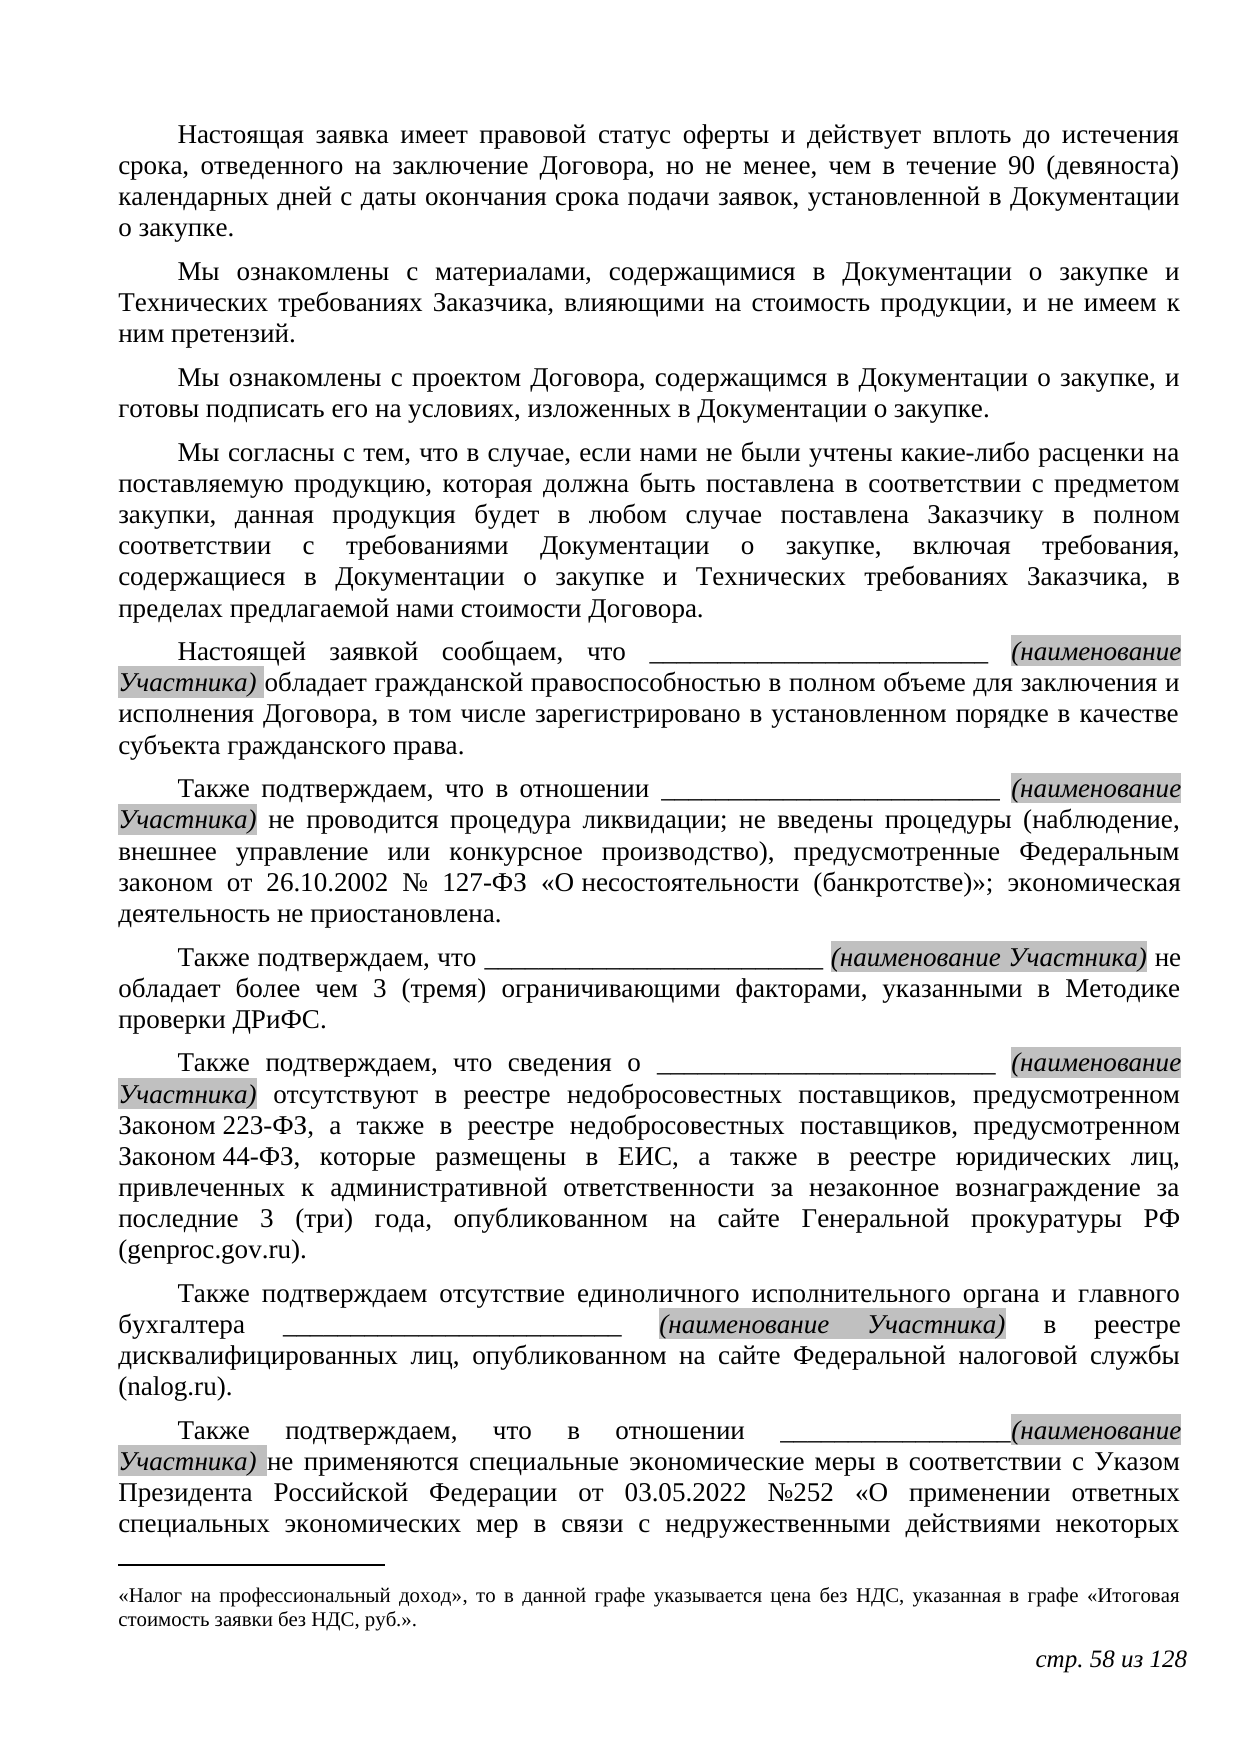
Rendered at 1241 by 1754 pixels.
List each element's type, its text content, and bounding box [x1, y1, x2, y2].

text Настоящая заявка имеет правовой статус оферты и действует вплоть до истечения срока, отведенного на заключение Договора, но не менее, чем в течение 90 (девяноста) календарных дней с даты окончания срока подачи заявок, установленной в Документации о закупке. [118, 118, 1181, 243]
text Также подтверждаем отсутствие единоличного исполнительного органа и главного бухгалтера _________________________ (наименование Участника) в реестре дисквалифицированных лиц, опубликованном на сайте Федеральной налоговой службы (nalog.ru). [118, 1277, 1181, 1402]
text Также подтверждаем, что сведения о _________________________ (наименование Участника) отсутствуют в реестре недобросовестных поставщиков, предусмотренном Законом 223-ФЗ, а также в реестре недобросовестных поставщиков, предусмотренном Законом 44-ФЗ, которые размещены в ЕИС, а также в реестре юридических лиц, привлеченных к административной ответственности за незаконное вознаграждение за последние 3 (три) года, опубликованном на сайте Генеральной прокуратуры РФ (genproc.gov.ru). [118, 1047, 1181, 1264]
text Также подтверждаем, что _________________________ (наименование Участника) не обладает более чем 3 (тремя) ограничивающими факторами, указанными в Методике проверки ДРиФС. [118, 941, 1181, 1034]
text Мы ознакомлены с проектом Договора, содержащимся в Документации о закупке, и готовы подписать его на условиях, изложенных в Документации о закупке. [118, 361, 1181, 423]
text Мы согласны с тем, что в случае, если нами не были учтены какие-либо расценки на поставляемую продукцию, которая должна быть поставлена в соответствии с предметом закупки, данная продукция будет в любом случае поставлена Заказчику в полном соответствии с требованиями Документации о закупке, включая требования, содержащиеся в Документации о закупке и Технических требованиях Заказчика, в пределах предлагаемой нами стоимости Договора. [118, 436, 1181, 623]
text Настоящей заявкой сообщаем, что _________________________ (наименование Участника) обладает гражданской правоспособностью в полном объеме для заключения и исполнения Договора, в том числе зарегистрировано в установленном порядке в качестве субъекта гражданского права. [118, 635, 1181, 760]
text Также подтверждаем, что в отношении _________________________ (наименование Участника) не проводится процедура ликвидации; не введены процедуры (наблюдение, внешнее управление или конкурсное производство), предусмотренные Федеральным законом от 26.10.2002 № 127-ФЗ «О несостоятельности (банкротстве)»; экономическая деятельность не приостановлена. [118, 772, 1181, 928]
text Мы ознакомлены с материалами, содержащимися в Документации о закупке и Технических требованиях Заказчика, влияющими на стоимость продукции, и не имеем к ним претензий. [118, 255, 1181, 349]
